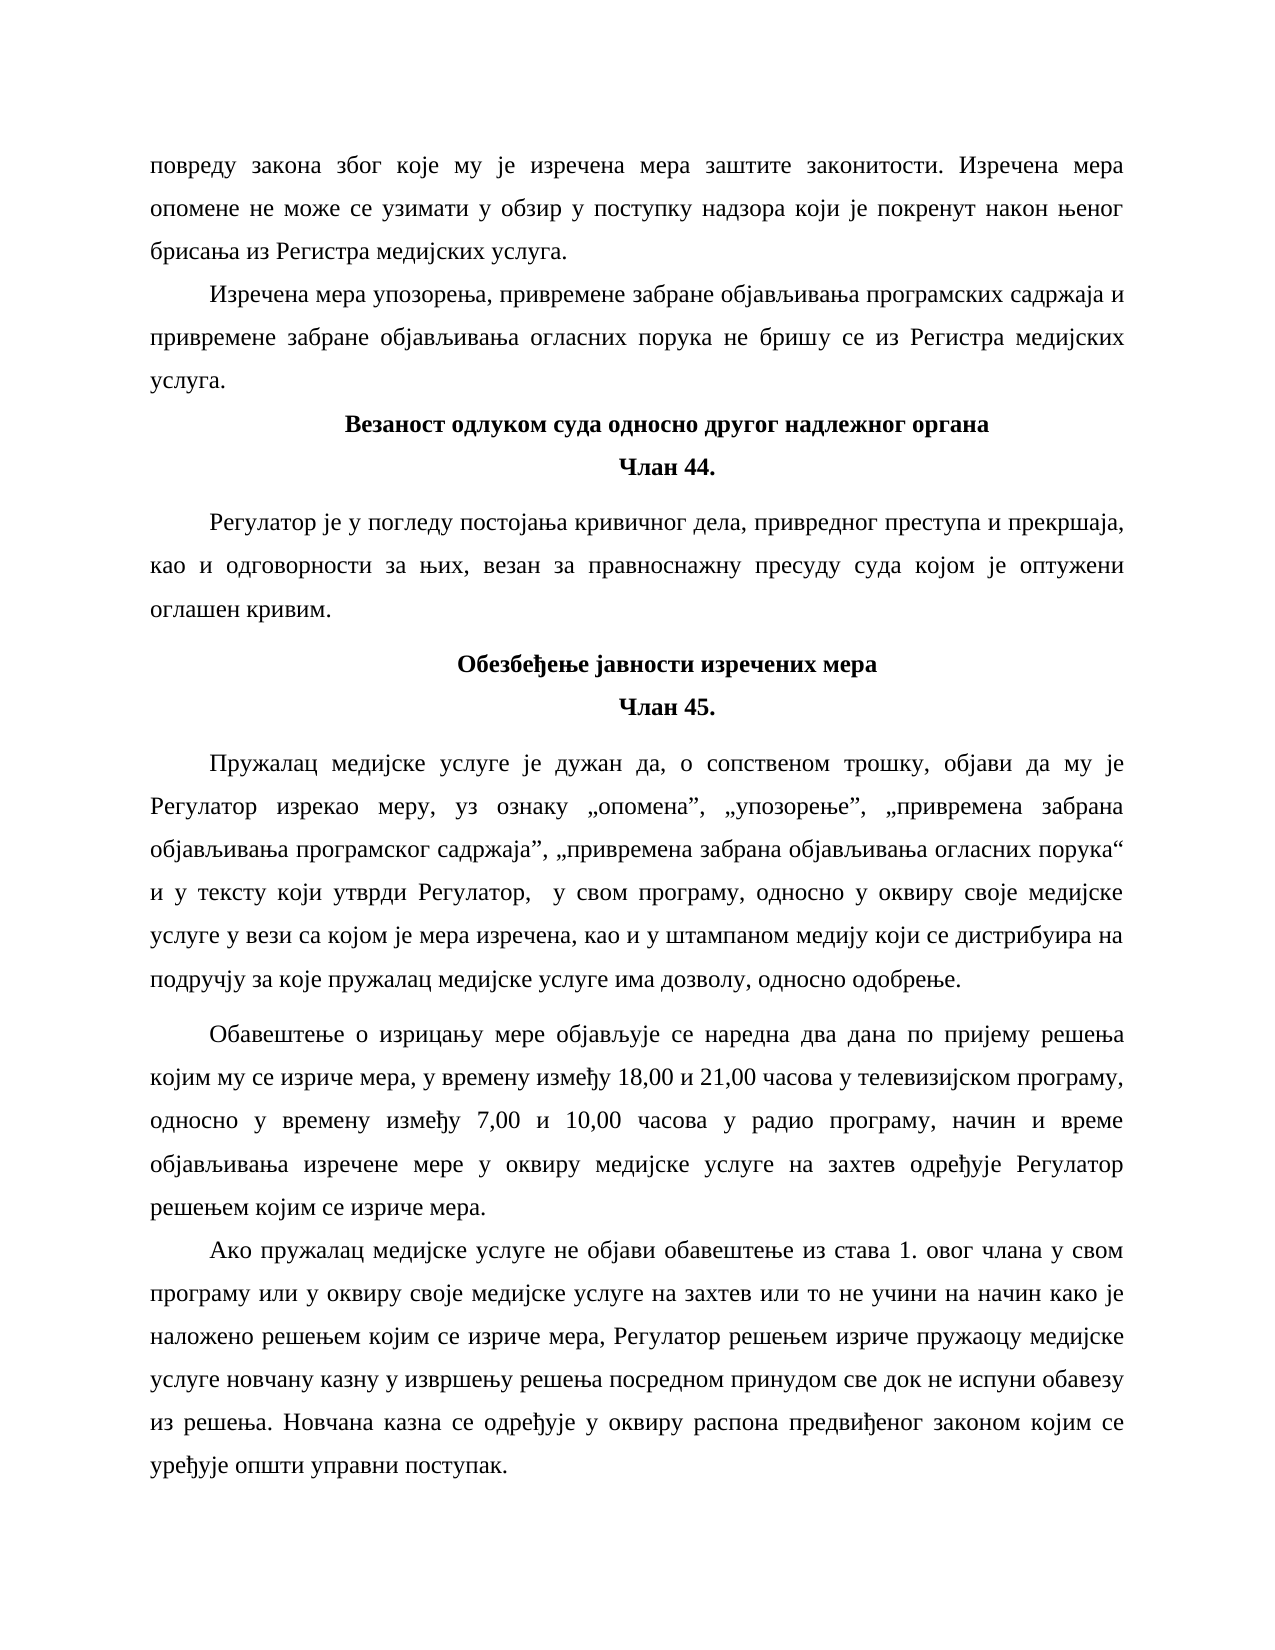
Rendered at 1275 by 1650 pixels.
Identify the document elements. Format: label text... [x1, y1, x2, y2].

text Члан 44. [150, 452, 1125, 481]
text Ако пружалац медијске услуге не објави обавештење из става 1. овог члана у свом програму или у оквиру своје медијске услуге на захтев или то не учини на начин како је наложено решењем којим се изриче мера, Регулатор решењем изриче пружаоцу медијске услуге новчану казну у извршењу решења посредном принудом све док не испуни обавезу из решења. Новчана казна се одређује у оквиру распона предвиђеног законом којим се уређује општи управни поступак. [150, 1235, 1125, 1479]
text Изречена мера упозорења, привремене забране објављивања програмских садржаја и привремене забране објављивања огласних порука не бришу се из Регистра медијских услуга. [150, 279, 1125, 394]
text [150, 150, 1125, 265]
text Пружалац медијске услуге је дужан да, о сопственом трошку, објави да му је Регулатор изрекао меру, уз ознаку „опомена”, „упозорење”, „привремена забрана објављивања програмског садржаја”, „привремена забрана објављивања огласних порука“ и у тексту који утврди Регулатор, у свом програму, односно у оквиру своје медијске услуге у вези са којом је мера изречена, као и у штампаном медију који се дистрибуира на подручју за које пружалац медијске услуге има дозволу, односно одобрење. [150, 748, 1125, 992]
text Обезбеђење јавности изречених мера [150, 649, 1125, 678]
text Обавештење о изрицању мере објављује се наредна два дана по пријему решења којим му се изриче мера, у времену између 18,00 и 21,00 часова у телевизијском програму, односно у времену између 7,00 и 10,00 часова у радио програму, начин и време објављивања изречене мере у оквиру медијске услуге на захтев одређује Регулатор решењем којим се изриче мера. [150, 1019, 1125, 1221]
text Регулатор је у погледу постојања кривичног дела, привредног преступа и прекршаја, као и одговорности за њих, везан за правноснажну пресуду суда којом је оптужени оглашен кривим. [150, 507, 1125, 622]
text Члан 45. [150, 692, 1125, 721]
text Везаност одлуком суда односно другог надлежног органа [150, 409, 1125, 437]
